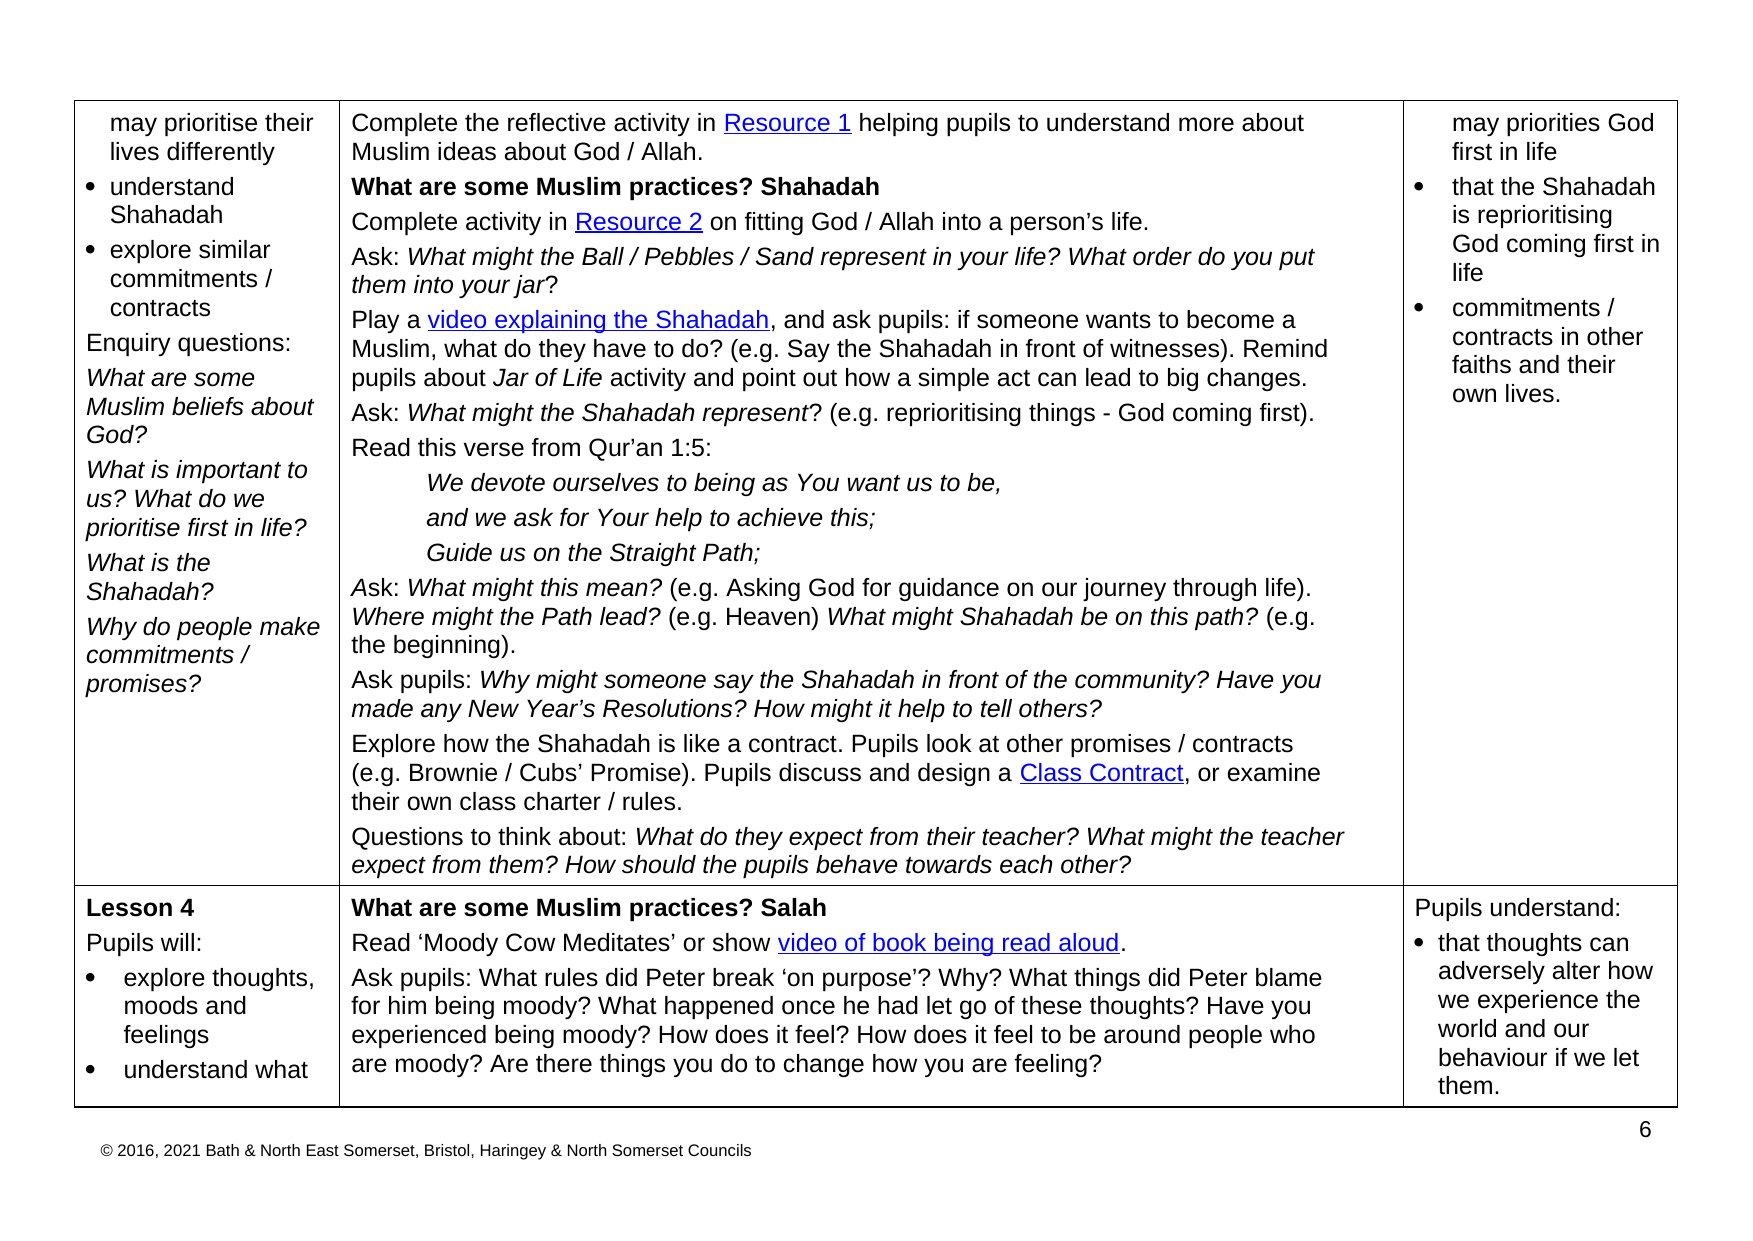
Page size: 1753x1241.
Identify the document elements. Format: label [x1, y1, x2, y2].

table_cell [340, 101, 1403, 885]
table_cell [75, 886, 339, 1106]
table_cell [1404, 101, 1677, 885]
table_cell [340, 886, 1403, 1106]
table_cell [75, 101, 339, 885]
table_cell [1404, 886, 1677, 1106]
